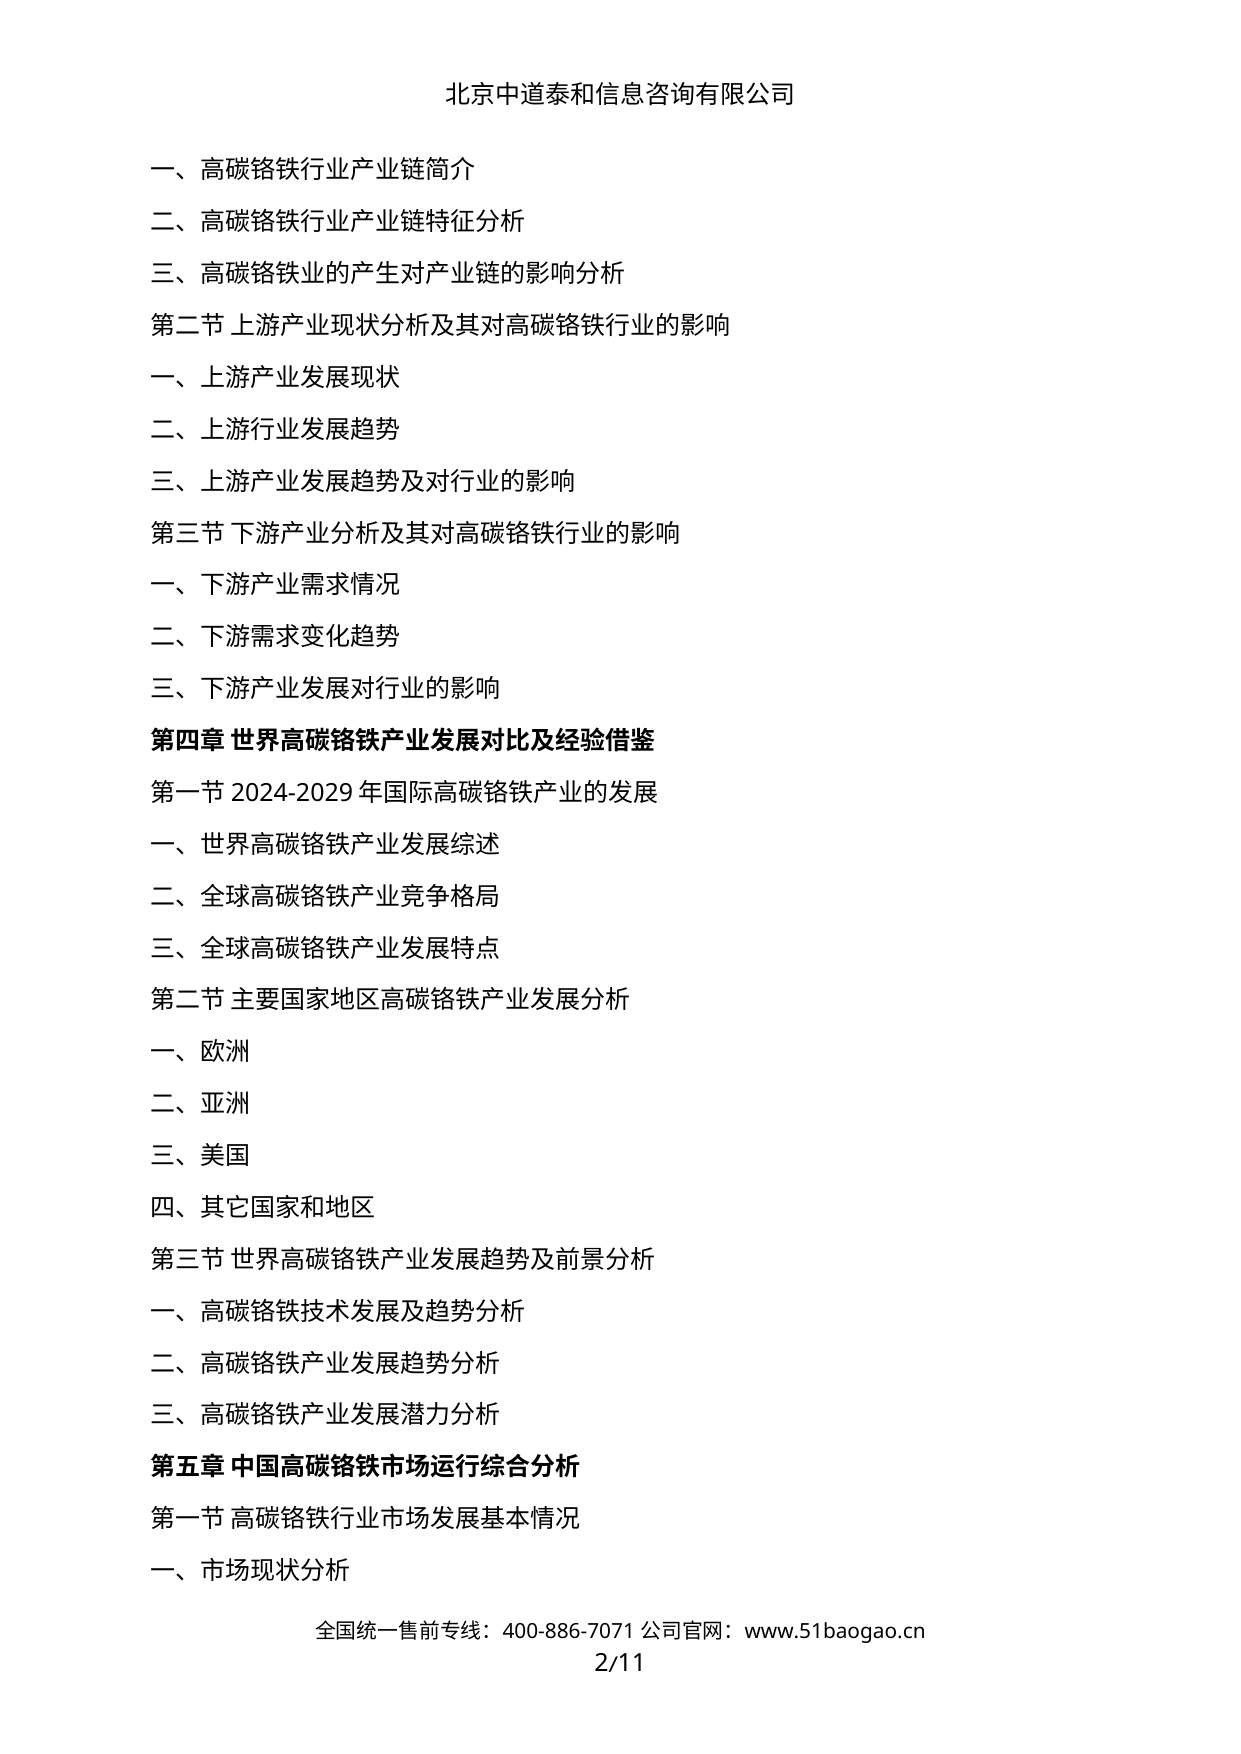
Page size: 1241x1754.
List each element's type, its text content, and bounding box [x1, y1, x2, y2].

text 三、上游产业发展趋势及对行业的影响 [150, 461, 1090, 497]
text 一、欧洲 [150, 1032, 1090, 1068]
text 第一节 高碳铬铁行业市场发展基本情况 [150, 1499, 1090, 1535]
text 三、下游产业发展对行业的影响 [150, 669, 1090, 705]
text 第三节 世界高碳铬铁产业发展趋势及前景分析 [150, 1239, 1090, 1276]
text 第五章 中国高碳铬铁市场运行综合分析 [150, 1447, 1090, 1483]
text 一、下游产业需求情况 [150, 565, 1090, 601]
text 二、亚洲 [150, 1084, 1090, 1120]
text 一、市场现状分析 [150, 1551, 1090, 1587]
text 二、上游行业发展趋势 [150, 409, 1090, 446]
text 三、全球高碳铬铁产业发展特点 [150, 928, 1090, 964]
text 一、上游产业发展现状 [150, 357, 1090, 394]
text 二、高碳铬铁行业产业链特征分析 [150, 202, 1090, 238]
text 三、高碳铬铁业的产生对产业链的影响分析 [150, 254, 1090, 290]
text 第二节 上游产业现状分析及其对高碳铬铁行业的影响 [150, 306, 1090, 342]
text 第二节 主要国家地区高碳铬铁产业发展分析 [150, 980, 1090, 1016]
text 一、世界高碳铬铁产业发展综述 [150, 824, 1090, 861]
text 第一节 2024-2029年国际高碳铬铁产业的发展 [150, 772, 1090, 809]
text 第四章 世界高碳铬铁产业发展对比及经验借鉴 [150, 721, 1090, 757]
text 二、下游需求变化趋势 [150, 617, 1090, 653]
text 二、全球高碳铬铁产业竞争格局 [150, 876, 1090, 912]
text 四、其它国家和地区 [150, 1187, 1090, 1224]
text 二、高碳铬铁产业发展趋势分析 [150, 1343, 1090, 1379]
text 三、高碳铬铁产业发展潜力分析 [150, 1395, 1090, 1431]
text 一、高碳铬铁行业产业链简介 [150, 150, 1090, 186]
text 三、美国 [150, 1136, 1090, 1172]
text 一、高碳铬铁技术发展及趋势分析 [150, 1291, 1090, 1327]
text 第三节 下游产业分析及其对高碳铬铁行业的影响 [150, 513, 1090, 549]
